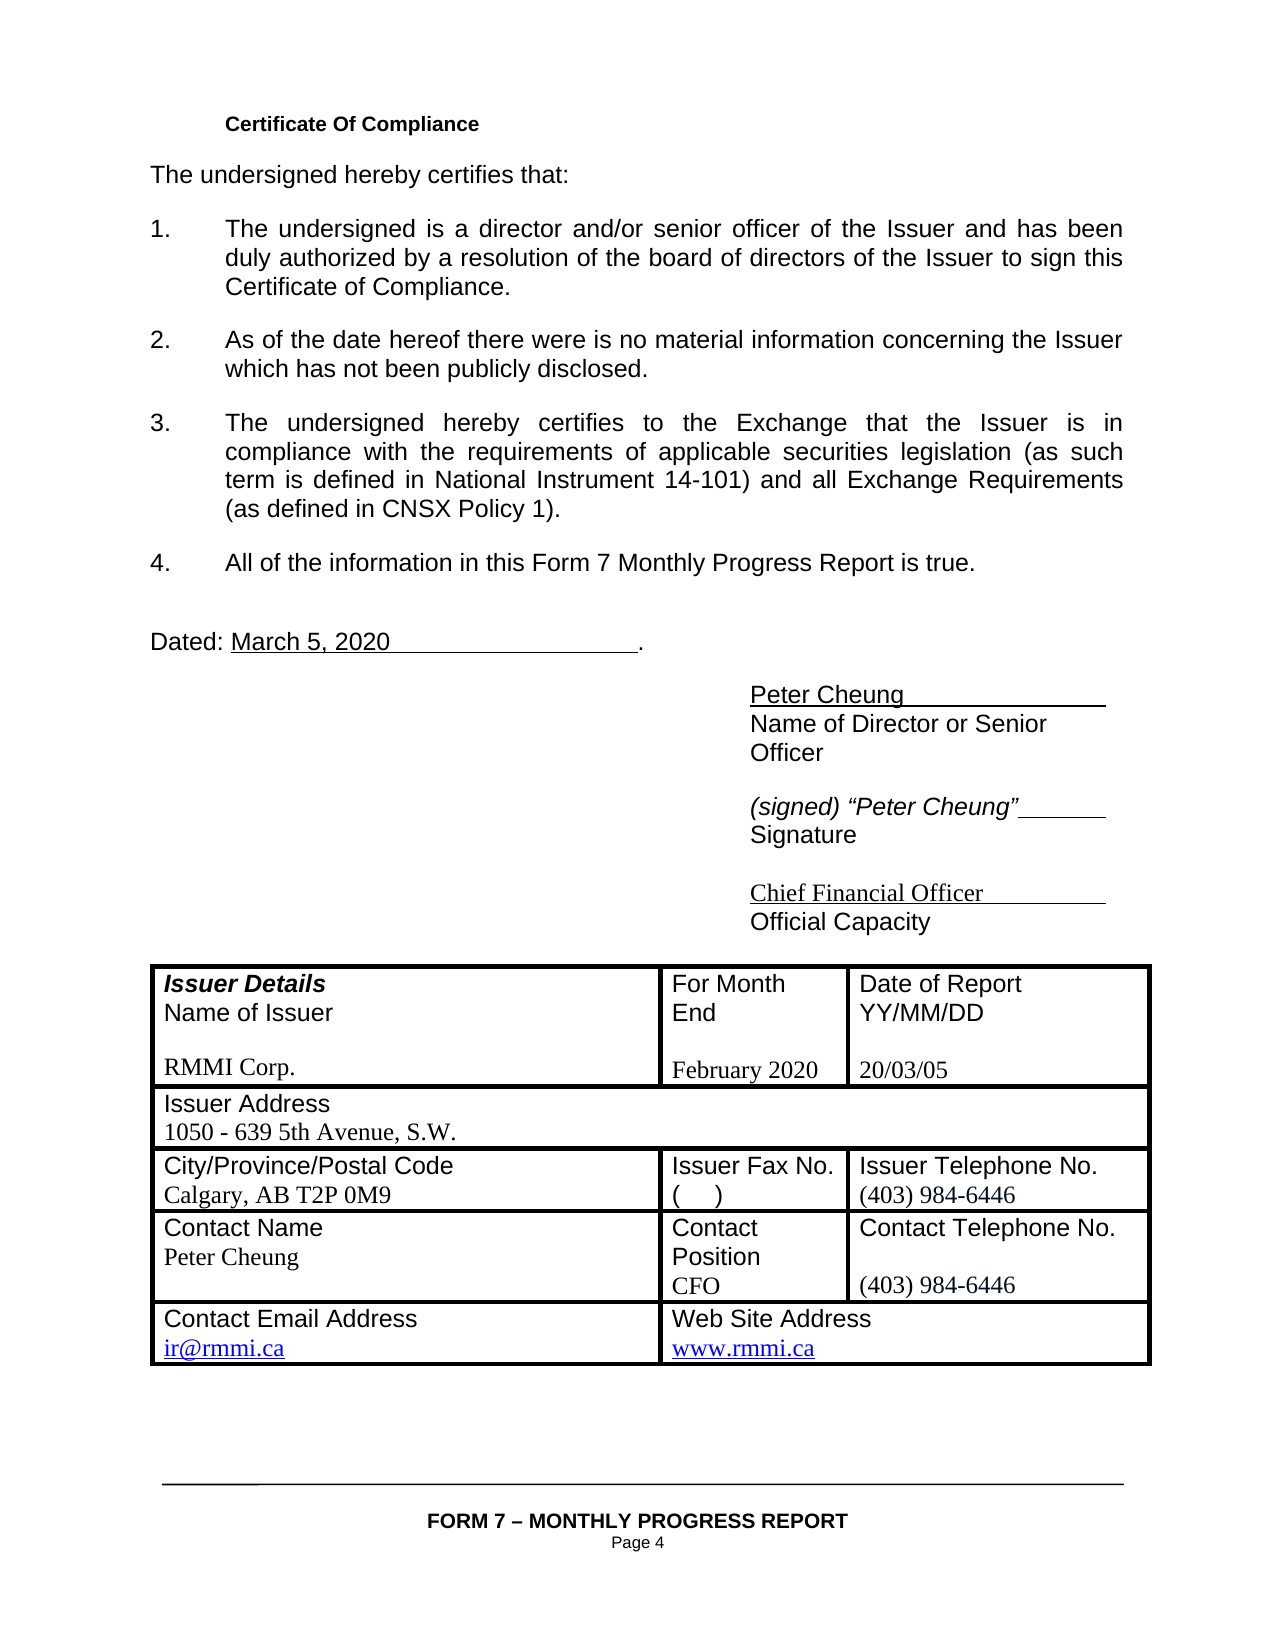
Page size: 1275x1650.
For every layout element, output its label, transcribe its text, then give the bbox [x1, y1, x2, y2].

text The undersigned hereby certifies that: [150, 161, 1125, 189]
table_cell Contact Name Peter Cheung [155, 1213, 658, 1299]
list The undersigned is a director and/or senior officer of the Issuer and has been duly authorized by a resolution of the board of directors of the Issuer to sign this Certificate of Compliance. [150, 214, 1125, 301]
list The undersigned hereby certifies to the Exchange that the Issuer is in compliance with the requirements of applicable securities legislation (as such term is defined in National Instrument 14-101) and all Exchange Requirements (as defined in CNSX Policy 1). [150, 408, 1125, 523]
text Chief Financial Officer Official Capacity [750, 878, 1125, 936]
table_cell Issuer Address 1050 - 639 5th Avenue, S.W. [155, 1089, 1147, 1146]
table_cell Contact Email Address ir@rmmi.ca [155, 1304, 658, 1362]
table_cell Issuer Telephone No. (403) 984-6446 [850, 1151, 1147, 1208]
table_header Date of Report YY/MM/DD 20/03/05 [850, 969, 1147, 1084]
list All of the information in this Form 7 Monthly Progress Report is true. [150, 548, 1125, 577]
list Peter Cheung Name of Director or Senior Officer [150, 681, 1125, 767]
table_cell Web Site Address www.rmmi.ca [663, 1304, 1147, 1362]
table_cell Issuer Fax No. ( ) [663, 1151, 846, 1208]
table_cell Contact Position CFO [663, 1213, 846, 1299]
text Dated: March 5, 2020 . [150, 627, 1125, 656]
table_cell Contact Telephone No. (403) 984-6446 [850, 1213, 1147, 1299]
table_cell City/Province/Postal Code Calgary, AB T2P 0M9 [155, 1151, 658, 1208]
table_header Issuer Details Name of Issuer RMMI Corp. [155, 969, 658, 1084]
list Please see the Issuer’s Form 2A – Filing Statement dated September 24, 2018 and the Issuers Annual Information Form dated February 28, 2019. Certificate Of Compliance [225, 112, 1125, 136]
list As of the date hereof there were is no material information concerning the Issuer which has not been publicly disclosed. [150, 326, 1125, 383]
table_header For Month End February 2020 [663, 969, 846, 1084]
list (signed) “Peter Cheung” Signature [150, 792, 1125, 849]
